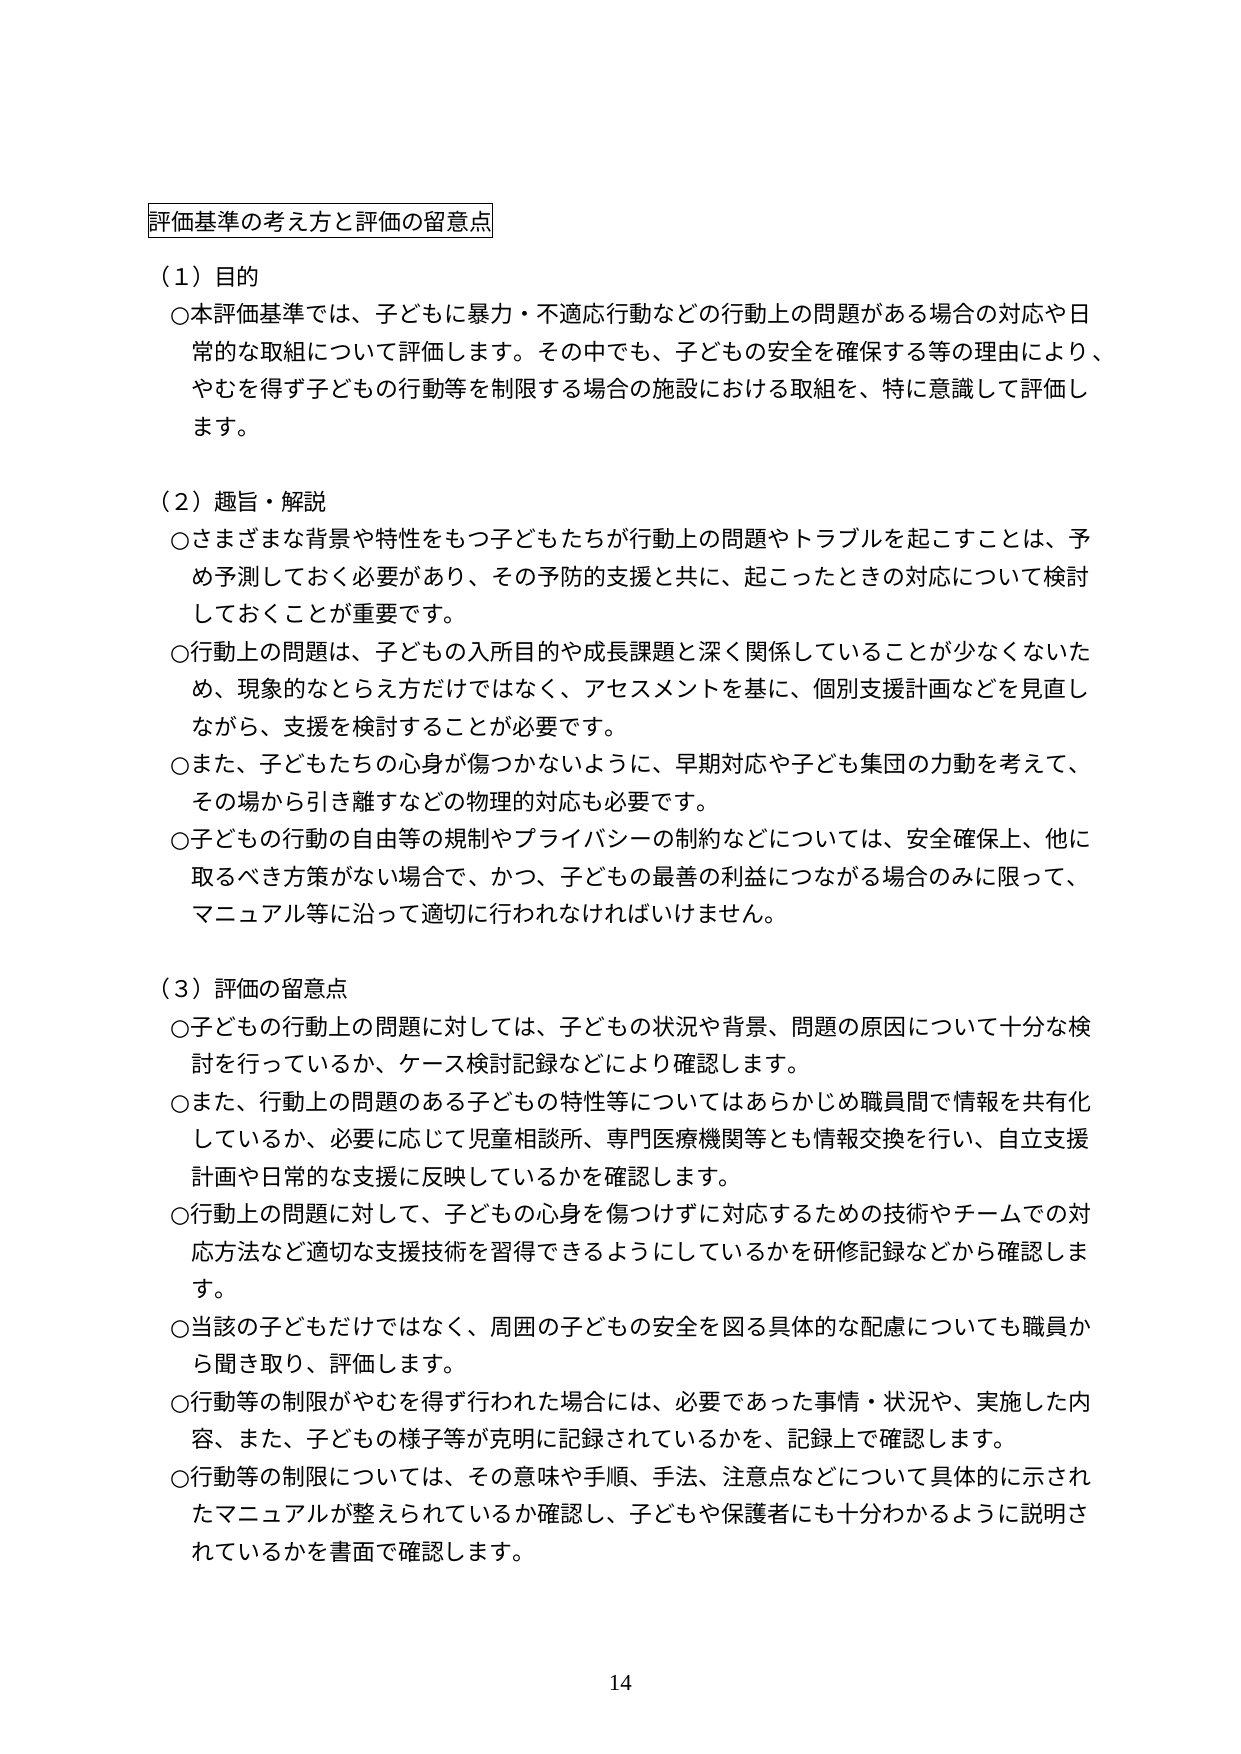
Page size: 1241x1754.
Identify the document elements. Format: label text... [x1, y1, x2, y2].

text ○本評価基準では、子どもに暴力・不適応行動などの行動上の問題がある場合の対応や日常的な取組について評価します。その中でも、子どもの安全を確保する等の理由により、やむを得ず子どもの行動等を制限する場合の施設における取組を、特に意識して評価します。 [170, 292, 1092, 442]
text 評価基準の考え方と評価の留意点 [148, 201, 1092, 238]
text ○行動等の制限については、その意味や手順、手法、注意点などについて具体的に示されたマニュアルが整えられているか確認し、子どもや保護者にも十分わかるように説明されているかを書面で確認します。 [170, 1454, 1092, 1567]
text ○行動等の制限がやむを得ず行われた場合には、必要であった事情・状況や、実施した内容、また、子どもの様子等が克明に記録されているかを、記録上で確認します。 [170, 1379, 1092, 1454]
text ○また、子どもたちの心身が傷つかないように、早期対応や子ども集団の力動を考えて、その場から引き離すなどの物理的対応も必要です。 [170, 742, 1092, 817]
text ○子どもの行動の自由等の規制やプライバシーの制約などについては、安全確保上、他に取るべき方策がない場合で、かつ、子どもの最善の利益につながる場合のみに限って、マニュアル等に沿って適切に行われなければいけません。 [170, 817, 1092, 929]
text ○また、行動上の問題のある子どもの特性等についてはあらかじめ職員間で情報を共有化しているか、必要に応じて児童相談所、専門医療機関等とも情報交換を行い、自立支援計画や日常的な支援に反映しているかを確認します。 [170, 1079, 1092, 1192]
text ○行動上の問題は、子どもの入所目的や成長課題と深く関係していることが少なくないため、現象的なとらえ方だけではなく、アセスメントを基に、個別支援計画などを見直しながら、支援を検討することが必要です。 [170, 629, 1092, 742]
text ○行動上の問題に対して、子どもの心身を傷つけずに対応するための技術やチームでの対応方法など適切な支援技術を習得できるようにしているかを研修記録などから確認します。 [170, 1192, 1092, 1304]
text ○さまざまな背景や特性をもつ子どもたちが行動上の問題やトラブルを起こすことは、予め予測しておく必要があり、その予防的支援と共に、起こったときの対応について検討しておくことが重要です。 [170, 517, 1092, 629]
text （２）趣旨・解説 [148, 479, 1092, 517]
text ○子どもの行動上の問題に対しては、子どもの状況や背景、問題の原因について十分な検討を行っているか、ケース検討記録などにより確認します。 [170, 1004, 1092, 1079]
text （１）目的 [148, 254, 1092, 292]
text （３）評価の留意点 [148, 967, 1092, 1004]
text ○当該の子どもだけではなく、周囲の子どもの安全を図る具体的な配慮についても職員から聞き取り、評価します。 [170, 1304, 1092, 1379]
